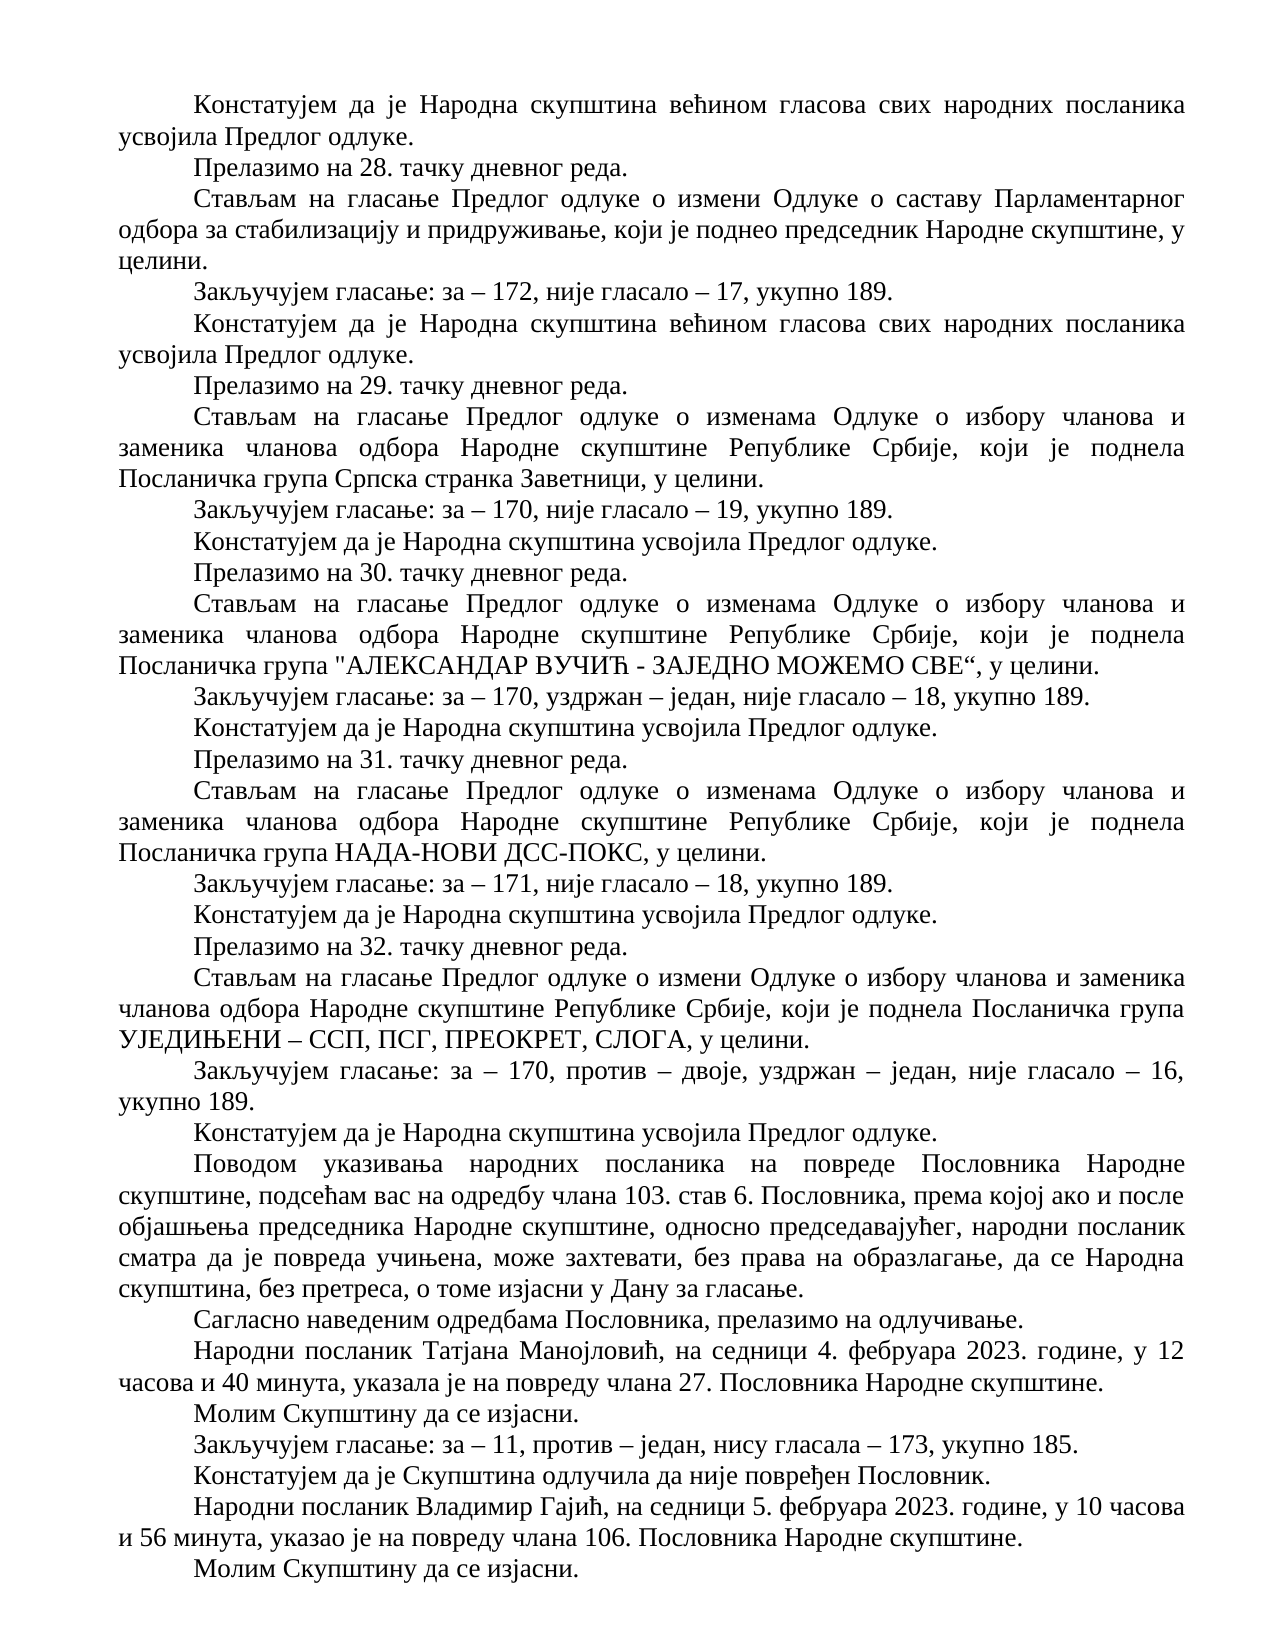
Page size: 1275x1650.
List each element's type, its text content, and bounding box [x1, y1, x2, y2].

text Прелазимо на 30. тачку дневног реда. [118, 556, 1186, 587]
text Поводом указивања народних посланика на повреде Пословника Народне скупштине, подсећам вас на одредбу члана 103. став 6. Пословника, према којој ако и после објашњења председника Народне скупштине, односно председавајућег, народни посланик сматра да је повреда учињена, може захтевати, без права на образлагање, да се Народна скупштина, без претреса, о томе изјасни у Дану за гласање. [118, 1148, 1186, 1303]
text Народни посланик Владимир Гајић, на седници 5. фебруара 2023. године, у 10 часова и 56 минута, указао је на повреду члана 106. Пословника Народне скупштине. [118, 1490, 1186, 1552]
text Стављам на гласање Предлог одлуке о измени Одлуке о избору чланова и заменика чланова одбора Народне скупштине Републике Србије, који је поднела Посланичка група УЈЕДИЊЕНИ – ССП, ПСГ, ПРЕОКРЕТ, СЛОГА, у целини. [118, 961, 1186, 1054]
text Закључујем гласање: за – 11, против – један, нису гласала – 173, укупно 185. [118, 1428, 1186, 1459]
text Констатујем да је Народна скупштина већином гласова свих народних посланика усвојила Предлог одлуке. [118, 307, 1186, 369]
text Прелазимо на 29. тачку дневног реда. [118, 369, 1186, 400]
text Прелазимо на 28. тачку дневног реда. [118, 151, 1186, 182]
text Закључујем гласање: за – 170, није гласало – 19, укупно 189. [118, 493, 1186, 525]
text Прелазимо на 32. тачку дневног реда. [118, 929, 1186, 961]
text Стављам на гласање Предлог одлуке о измени Одлуке о саставу Парламентарног одбора за стабилизацију и придруживање, који је поднео председник Народне скупштине, у целини. [118, 182, 1186, 276]
text Стављам на гласање Предлог одлуке о изменама Одлуке о избору чланова и заменика чланова одбора Народне скупштине Републике Србије, који је поднела Посланичка група Српска странка Заветници, у целини. [118, 400, 1186, 493]
text Констатујем да је Народна скупштина усвојила Предлог одлуке. [118, 1116, 1186, 1148]
text Закључујем гласање: за – 171, није гласало – 18, укупно 189. [118, 867, 1186, 898]
text Констатујем да је Народна скупштина усвојила Предлог одлуке. [118, 712, 1186, 743]
text Прелазимо на 31. тачку дневног реда. [118, 743, 1186, 774]
text Констатујем да је Народна скупштина усвојила Предлог одлуке. [118, 898, 1186, 929]
text Закључујем гласање: за – 170, против – двоје, уздржан – један, није гласало – 16, укупно 189. [118, 1054, 1186, 1116]
text Стављам на гласање Предлог одлуке о изменама Одлуке о избору чланова и заменика чланова одбора Народне скупштине Републике Србије, који је поднела Посланичка група "АЛЕКСАНДАР ВУЧИЋ - ЗАЈЕДНО МОЖЕМО СВЕ“, у целини. Закључујем гласање: за – 170, уздржан – један, није гласало – 18, укупно 189. [118, 587, 1186, 712]
text Констатујем да је Скупштина одлучила да није повређен Пословник. [118, 1459, 1186, 1490]
text Констатујем да је Народна скупштина усвојила Предлог одлуке. [118, 525, 1186, 556]
text Молим Скупштину да се изјасни. [118, 1552, 1186, 1584]
text Констатујем да је Народна скупштина већином гласова свих народних посланика усвојила Предлог одлуке. [118, 89, 1186, 151]
text Молим Скупштину да се изјасни. [118, 1397, 1186, 1428]
text Народни посланик Татјана Манојловић, на седници 4. фебруара 2023. године, у 12 часова и 40 минута, указала је на повреду члана 27. Пословника Народне скупштине. [118, 1334, 1186, 1397]
text Стављам на гласање Предлог одлуке о изменама Одлуке о избору чланова и заменика чланова одбора Народне скупштине Републике Србије, који је поднела Посланичка група НАДА-НОВИ ДСС-ПОКС, у целини. [118, 774, 1186, 867]
text Закључујем гласање: за – 172, није гласало – 17, укупно 189. [118, 276, 1186, 307]
text Сагласно наведеним одредбама Пословника, прелазимо на одлучивање. [118, 1303, 1186, 1334]
